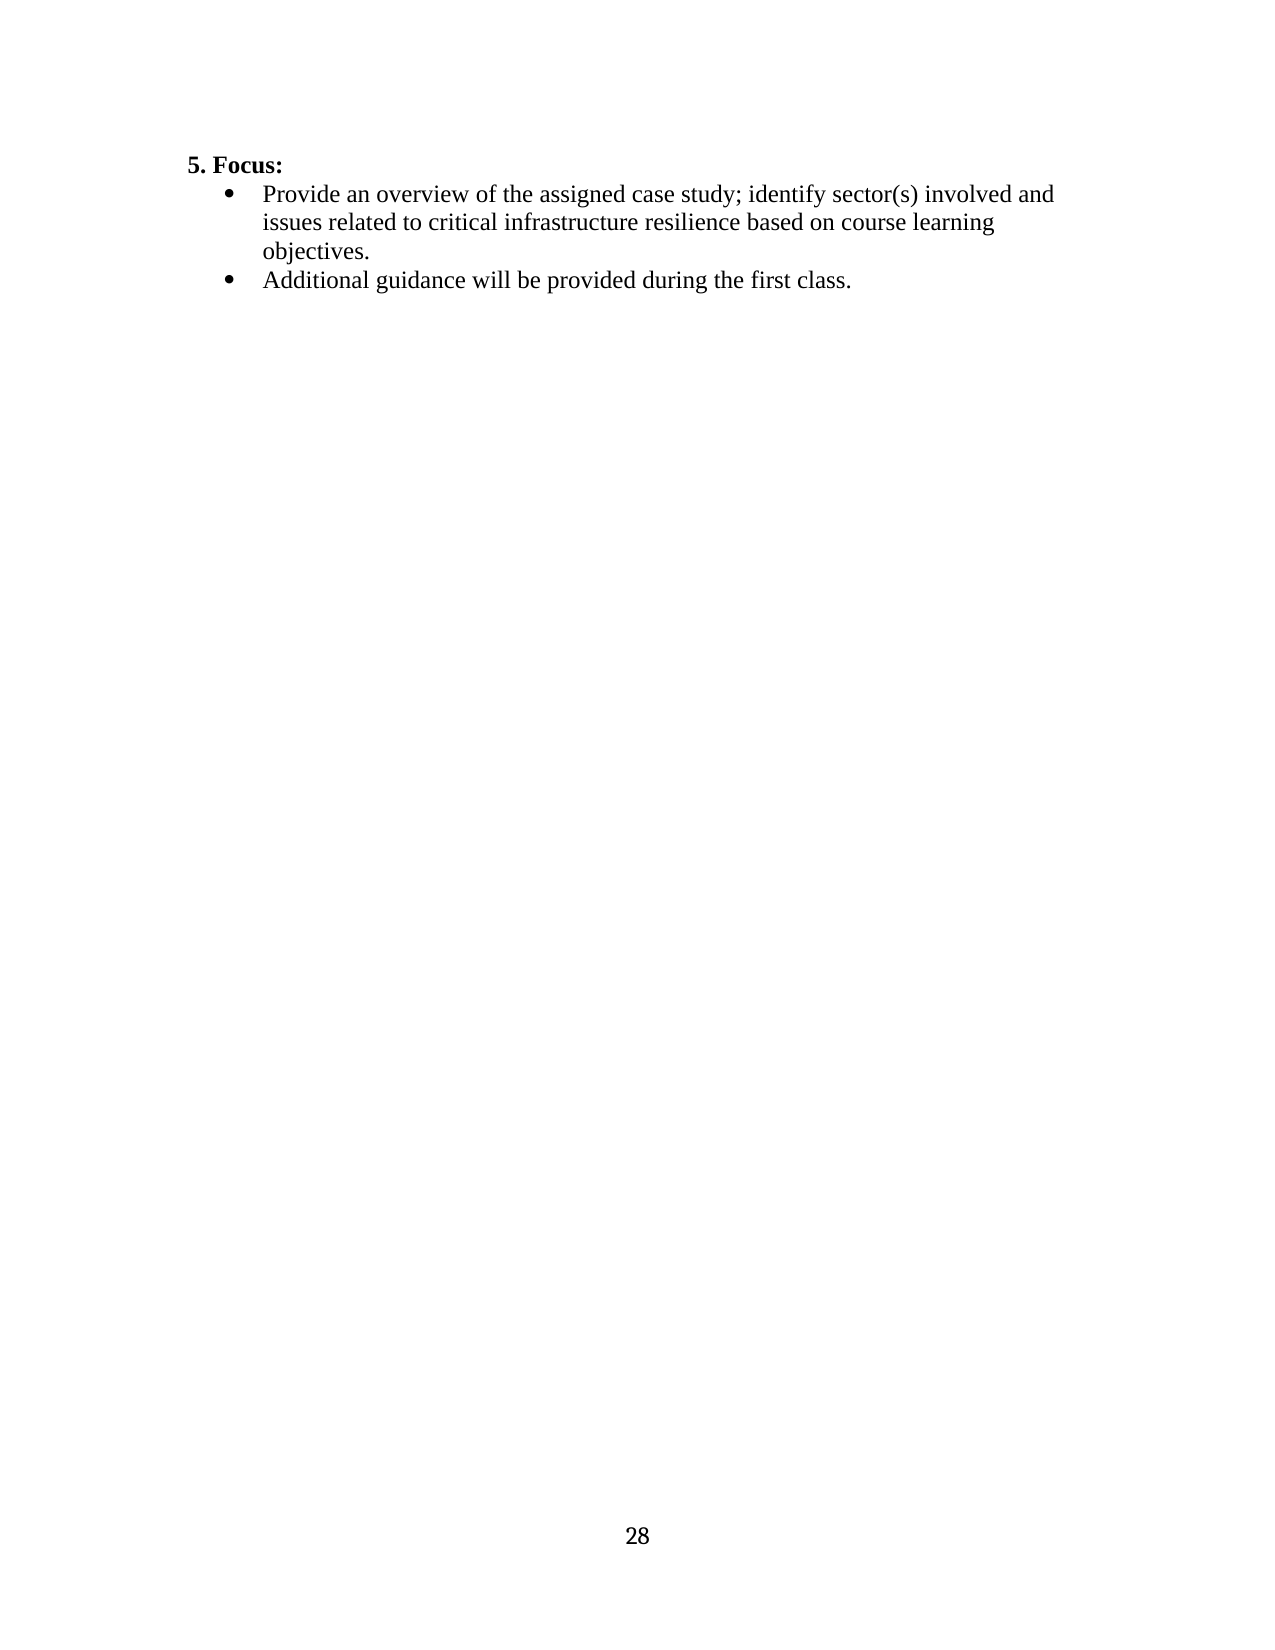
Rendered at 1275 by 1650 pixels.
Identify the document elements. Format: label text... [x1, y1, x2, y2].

text 5. Focus: [187, 150, 1087, 179]
list Provide an overview of the assigned case study; identify sector(s) involved and issues related to critical infrastructure resilience based on course learning objectives. [225, 179, 1087, 265]
list Additional guidance will be provided during the first class. [225, 265, 1087, 294]
